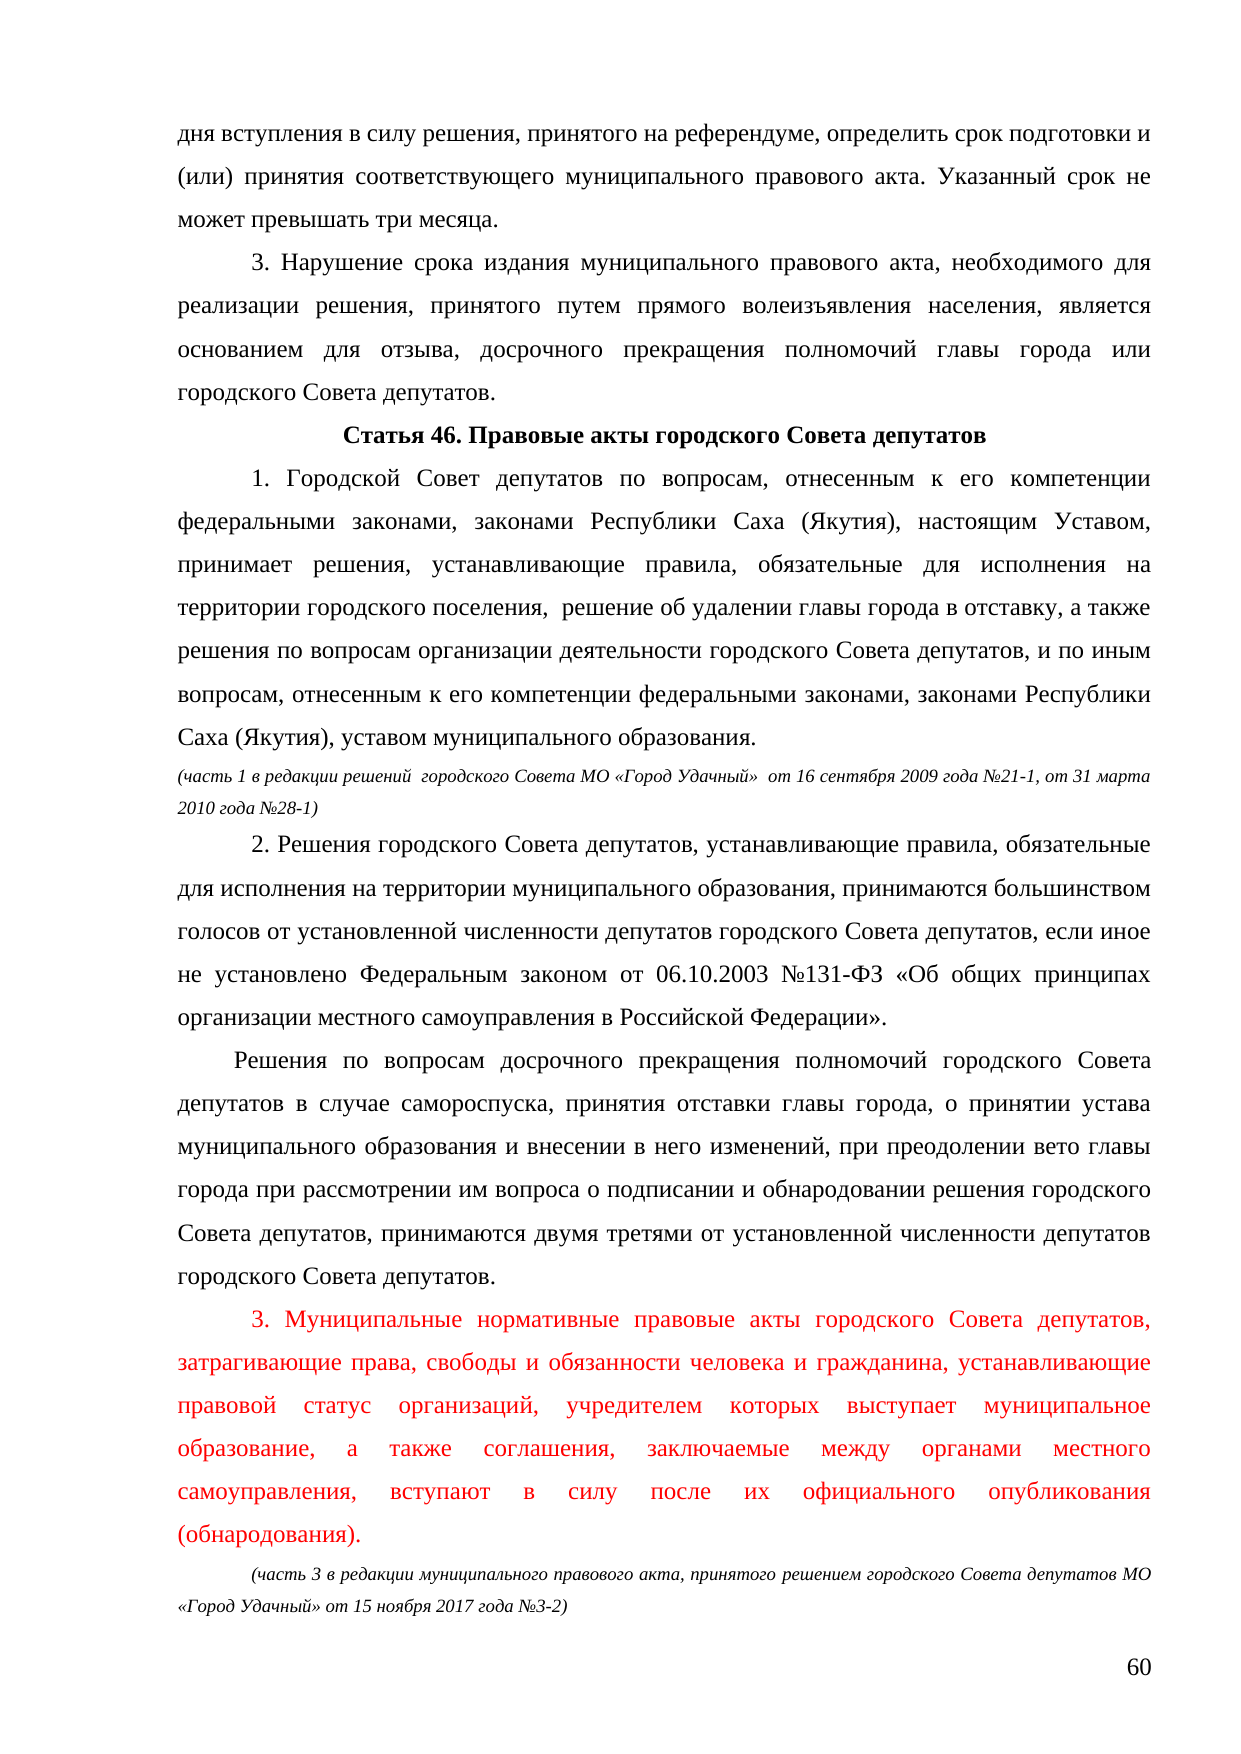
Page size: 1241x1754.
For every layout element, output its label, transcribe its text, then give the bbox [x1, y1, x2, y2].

text (часть 1 в редакции решений городского Совета МО «Город Удачный» от 16 сентября 2009 года №21-1, от 31 марта 2010 года №28-1) [177, 765, 1152, 819]
text 3. Нарушение срока издания муниципального правового акта, необходимого для реализации решения, принятого путем прямого волеизъявления населения, является основанием для отзыва, досрочного прекращения полномочий главы города или городского Совета депутатов. [177, 247, 1152, 406]
subtitle Статья 46. Правовые акты городского Совета депутатов [177, 420, 1152, 449]
text 3. Муниципальные нормативные правовые акты городского Совета депутатов, затрагивающие права, свободы и обязанности человека и гражданина, устанавливающие правовой статус организаций, учредителем которых выступает муниципальное образование, а также соглашения, заключаемые между органами местного самоуправления, вступают в силу после их официального опубликования (обнародования). [177, 1304, 1152, 1548]
text 1. Городской Совет депутатов по вопросам, отнесенным к его компетенции федеральными законами, законами Республики Саха (Якутия), настоящим Уставом, принимает решения, устанавливающие правила, обязательные для исполнения на территории городского поселения, решение об удалении главы города в отставку, а также решения по вопросам организации деятельности городского Совета депутатов, и по иным вопросам, отнесенным к его компетенции федеральными законами, законами Республики Саха (Якутия), уставом муниципального образования. [177, 463, 1152, 751]
text (часть 3 в редакции муниципального правового акта, принятого решением городского Совета депутатов МО «Город Удачный» от 15 ноября 2017 года №3-2) [177, 1563, 1152, 1617]
text Решения по вопросам досрочного прекращения полномочий городского Совета депутатов в случае самороспуска, принятия отставки главы города, о принятии устава муниципального образования и внесении в него изменений, при преодолении вето главы города при рассмотрении им вопроса о подписании и обнародовании решения городского Совета депутатов, принимаются двумя третями от установленной численности депутатов городского Совета депутатов. [177, 1045, 1152, 1289]
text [177, 118, 1152, 233]
text 2. Решения городского Совета депутатов, устанавливающие правила, обязательные для исполнения на территории муниципального образования, принимаются большинством голосов от установленной численности депутатов городского Совета депутатов, если иное не установлено Федеральным законом от 06.10.2003 №131-ФЗ «Об общих принципах организации местного самоуправления в Российской Федерации». [177, 829, 1152, 1031]
